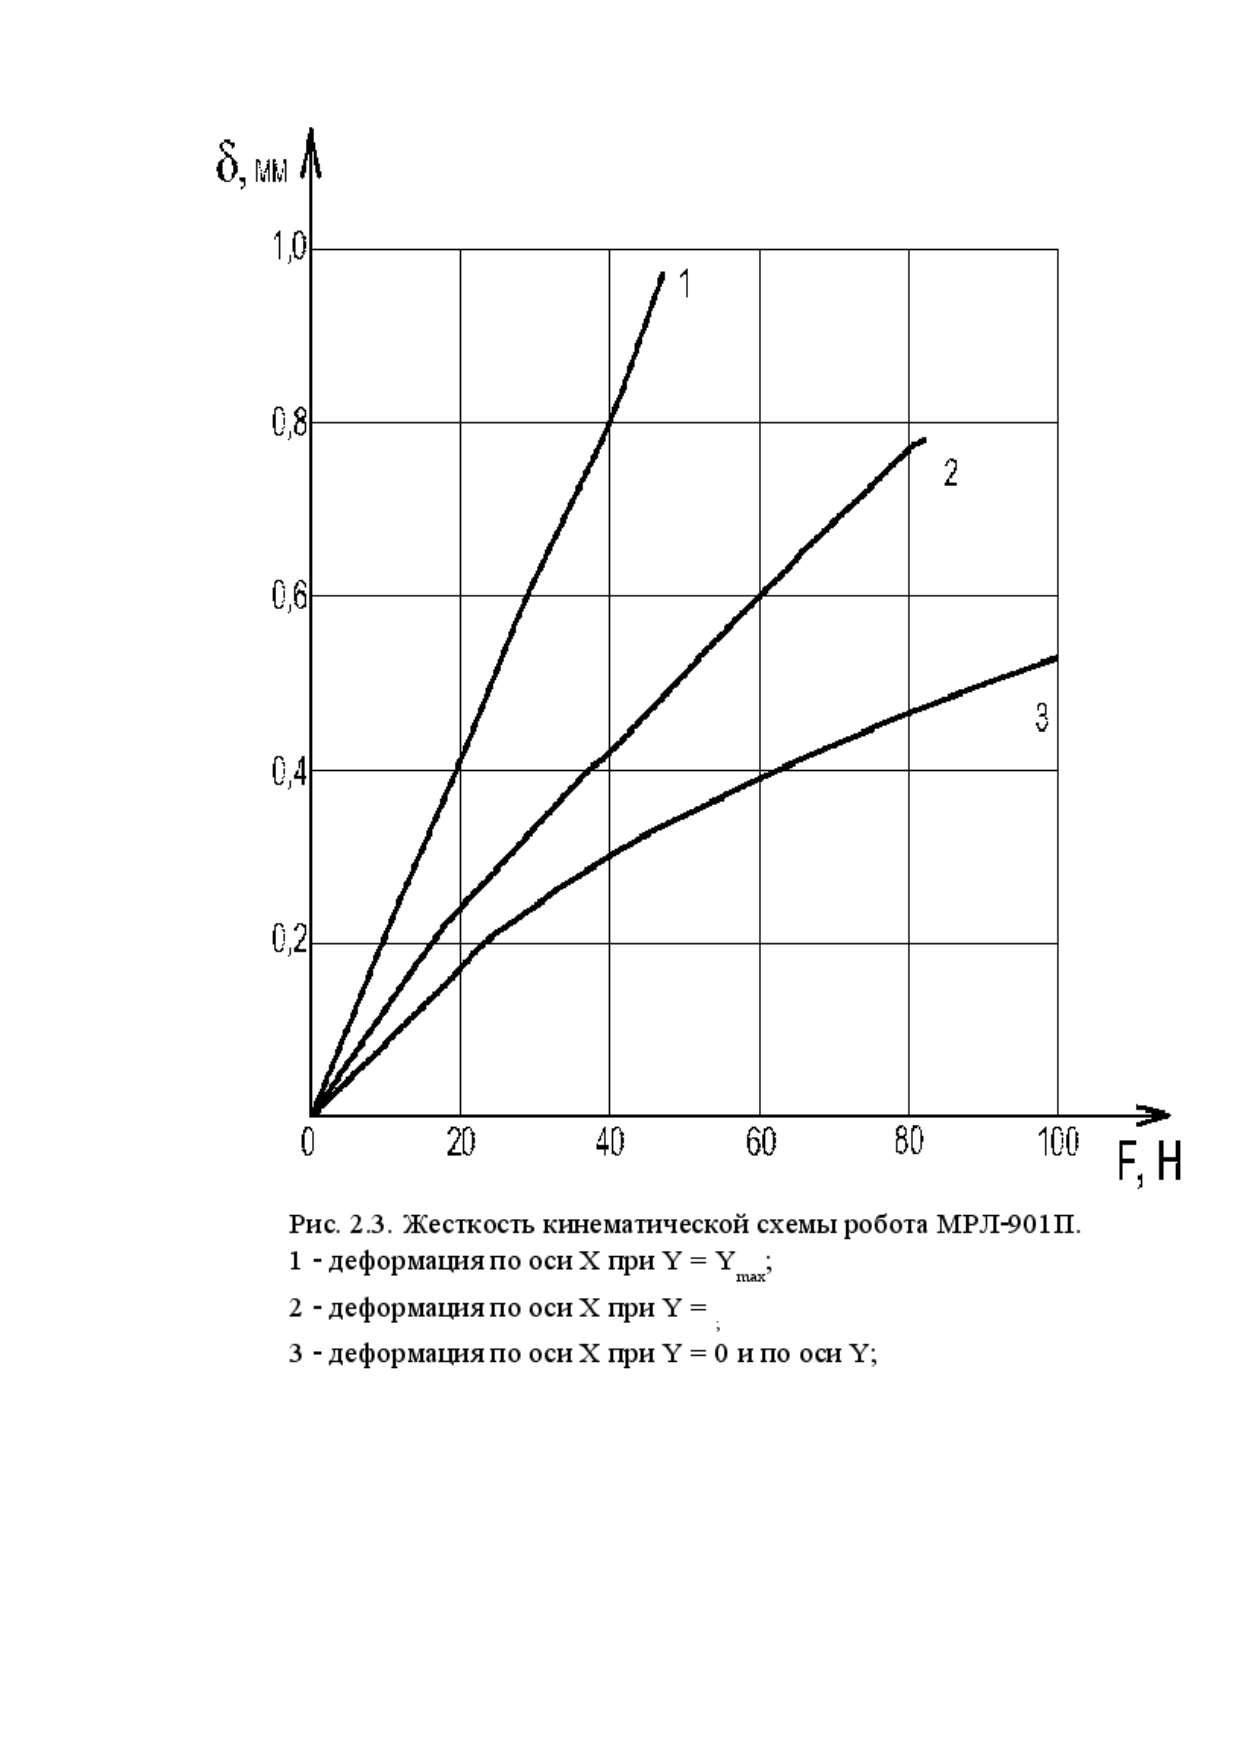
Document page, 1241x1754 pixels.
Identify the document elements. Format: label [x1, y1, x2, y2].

picture [197, 88, 1214, 1370]
